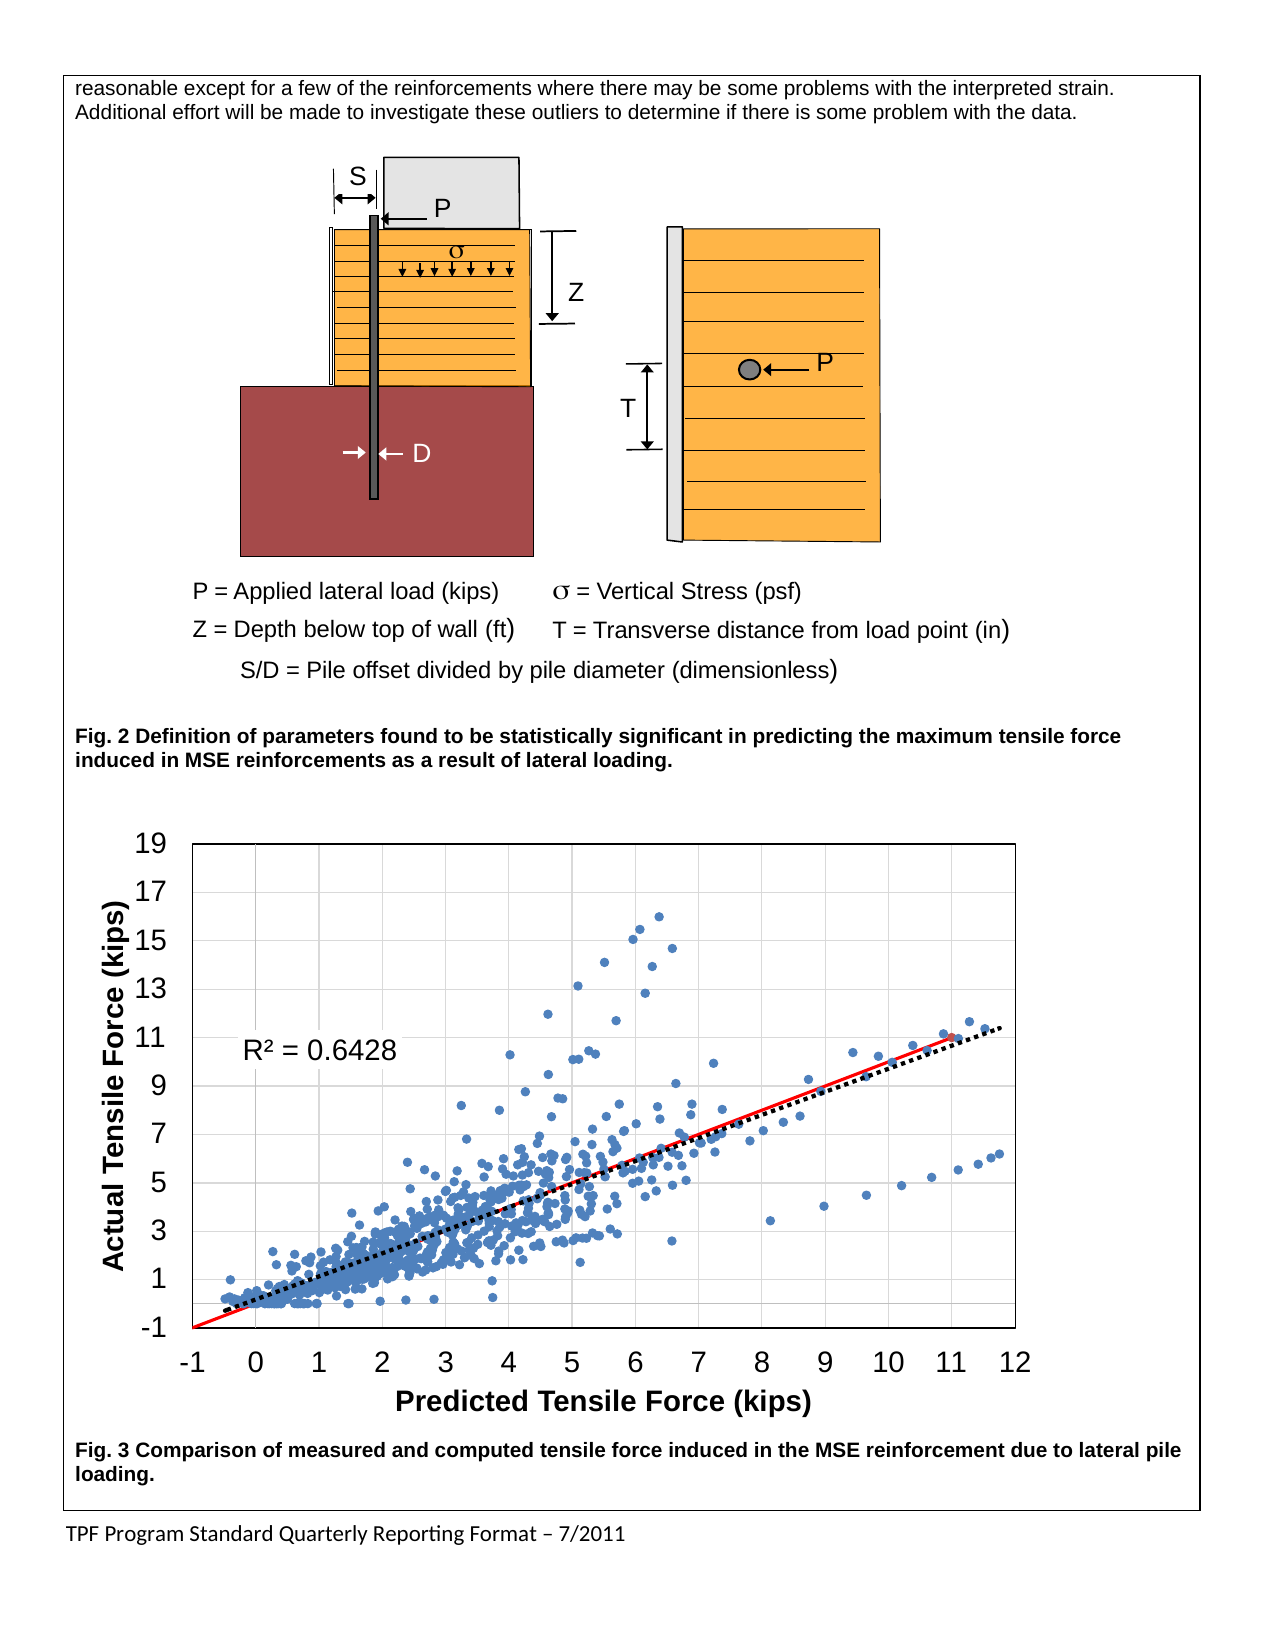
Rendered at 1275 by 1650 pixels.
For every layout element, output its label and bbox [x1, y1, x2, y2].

table_header [64, 76, 1199, 1509]
